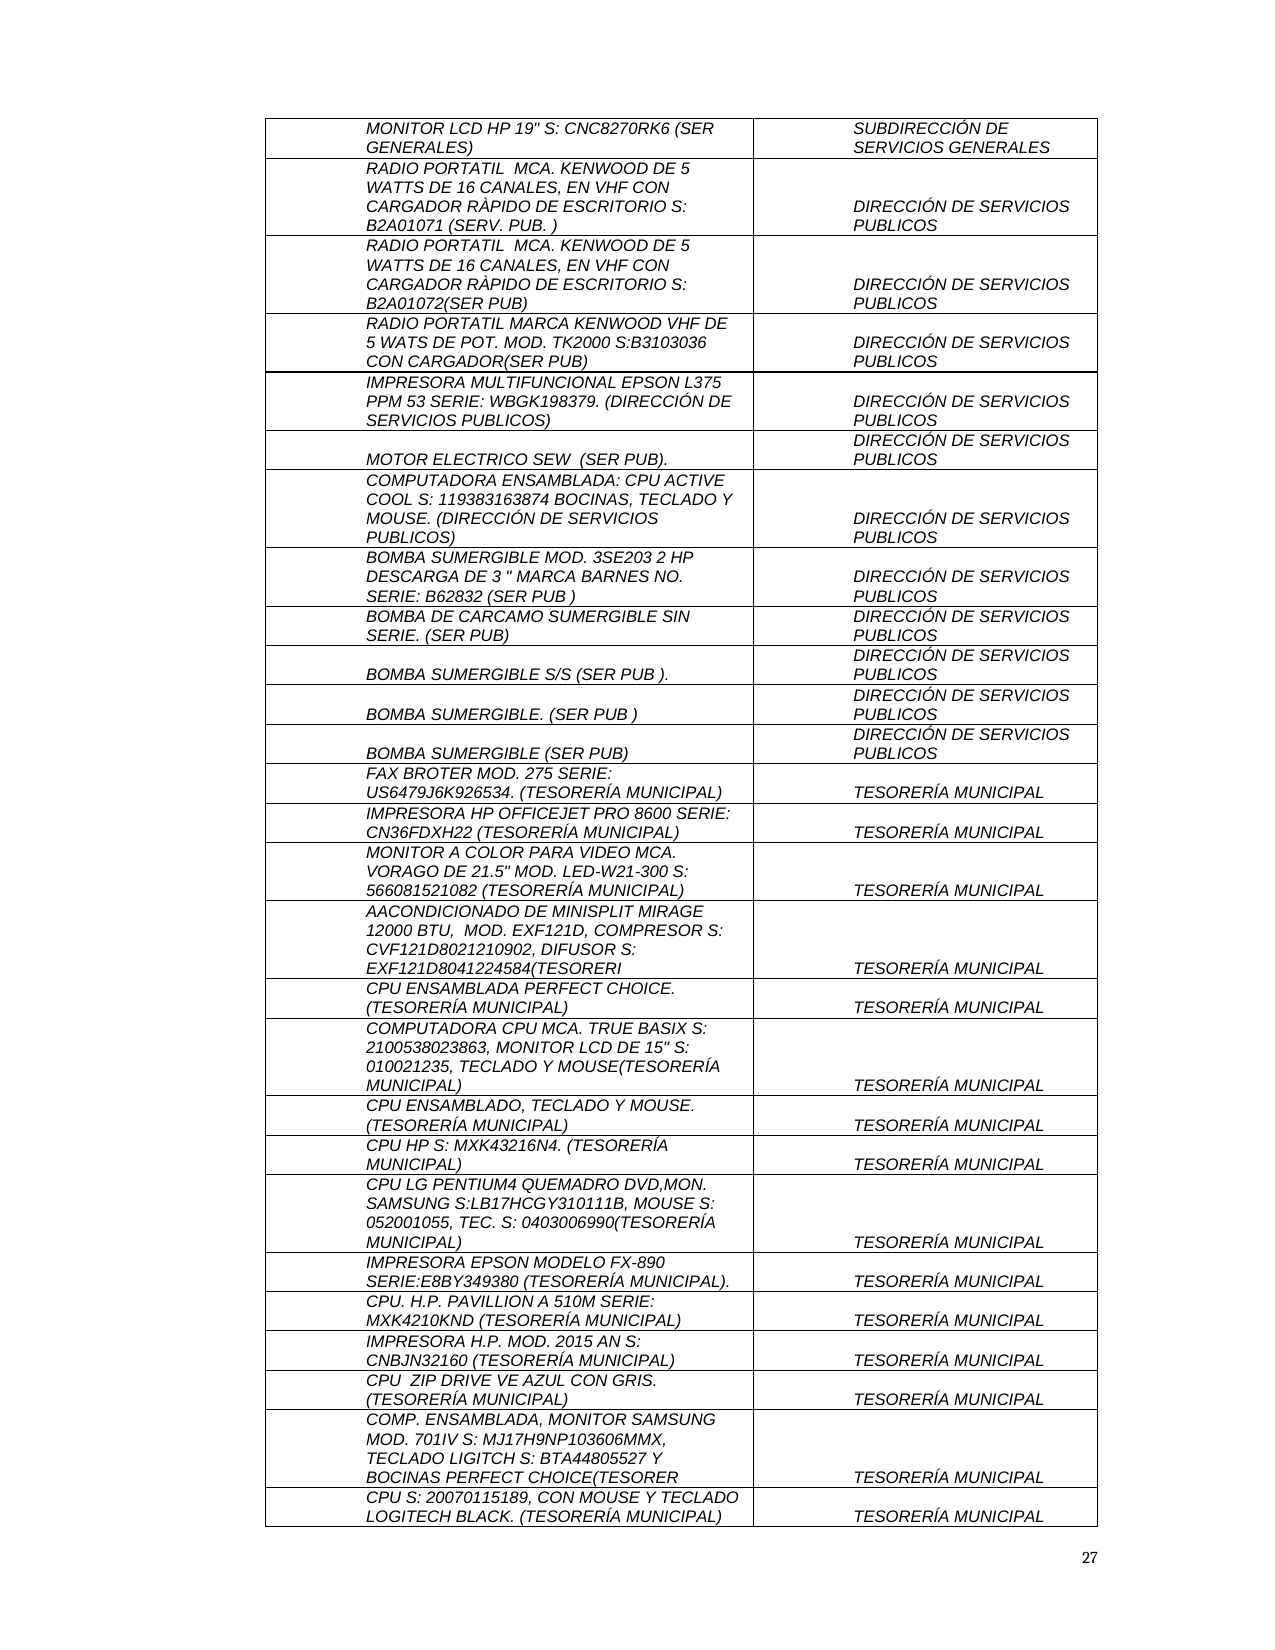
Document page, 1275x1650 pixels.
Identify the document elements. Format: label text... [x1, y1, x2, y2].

table_cell COMPUTADORA CPU MCA. TRUE BASIX S: 2100538023863, MONITOR LCD DE 15" S: 010021235, TECLADO Y MOUSE(TESORERÍA MUNICIPAL) [266, 1019, 753, 1095]
table_cell COMP. ENSAMBLADA, MONITOR SAMSUNG MOD. 701IV S: MJ17H9NP103606MMX, TECLADO LIGITCH S: BTA44805527 Y BOCINAS PERFECT CHOICE(TESORER [266, 1410, 753, 1487]
table_cell BOMBA SUMERGIBLE S/S (SER PUB ). [266, 646, 753, 684]
table_cell TESORERÍA MUNICIPAL [754, 1410, 1097, 1487]
table_cell IMPRESORA MULTIFUNCIONAL EPSON L375 PPM 53 SERIE: WBGK198379. (DIRECCIÓN DE SERVICIOS PUBLICOS) [266, 373, 753, 430]
table_cell AACONDICIONADO DE MINISPLIT MIRAGE 12000 BTU, MOD. EXF121D, COMPRESOR S: CVF121D8021210902, DIFUSOR S: EXF121D8041224584(TESORERI [266, 901, 753, 978]
table_cell CPU HP S: MXK43216N4. (TESORERÍA MUNICIPAL) [266, 1136, 753, 1174]
table_cell CPU ZIP DRIVE VE AZUL CON GRIS.(TESORERÍA MUNICIPAL) [266, 1371, 753, 1409]
table_cell TESORERÍA MUNICIPAL [754, 804, 1097, 842]
table_cell DIRECCIÓN DE SERVICIOS PUBLICOS [754, 646, 1097, 684]
table_cell DIRECCIÓN DE SERVICIOS PUBLICOS [754, 431, 1097, 469]
table_cell BOMBA SUMERGIBLE. (SER PUB ) [266, 685, 753, 724]
table_cell CPU LG PENTIUM4 QUEMADRO DVD,MON. SAMSUNG S:LB17HCGY310111B, MOUSE S: 052001055, TEC. S: 0403006990(TESORERÍA MUNICIPAL) [266, 1175, 753, 1252]
table_cell DIRECCIÓN DE SERVICIOS PUBLICOS [754, 685, 1097, 724]
table_cell DIRECCIÓN DE SERVICIOS PUBLICOS [754, 607, 1097, 645]
table_cell FAX BROTER MOD. 275 SERIE: US6479J6K926534. (TESORERÍA MUNICIPAL) [266, 764, 753, 802]
table_cell CPU. H.P. PAVILLION A 510M SERIE: MXK4210KND (TESORERÍA MUNICIPAL) [266, 1292, 753, 1330]
table_cell TESORERÍA MUNICIPAL [754, 1019, 1097, 1095]
table_cell CPU S: 20070115189, CON MOUSE Y TECLADO LOGITECH BLACK. (TESORERÍA MUNICIPAL) [266, 1488, 753, 1526]
table_cell COMPUTADORA ENSAMBLADA: CPU ACTIVE COOL S: 119383163874 BOCINAS, TECLADO Y MOUSE. (DIRECCIÓN DE SERVICIOS PUBLICOS) [266, 470, 753, 547]
table_cell TESORERÍA MUNICIPAL [754, 979, 1097, 1017]
table_cell TESORERÍA MUNICIPAL [754, 1096, 1097, 1134]
table_cell TESORERÍA MUNICIPAL [754, 901, 1097, 978]
table_cell BOMBA DE CARCAMO SUMERGIBLE SIN SERIE. (SER PUB) [266, 607, 753, 645]
table_cell TESORERÍA MUNICIPAL [754, 843, 1097, 900]
table_cell RADIO PORTATIL MCA. KENWOOD DE 5 WATTS DE 16 CANALES, EN VHF CON CARGADOR RÀPIDO DE ESCRITORIO S: B2A01072(SER PUB) [266, 236, 753, 313]
table_cell CPU ENSAMBLADO, TECLADO Y MOUSE.(TESORERÍA MUNICIPAL) [266, 1096, 753, 1134]
table_cell DIRECCIÓN DE SERVICIOS PUBLICOS [754, 373, 1097, 430]
table_cell TESORERÍA MUNICIPAL [754, 1331, 1097, 1370]
table_cell RADIO PORTATIL MCA. KENWOOD DE 5 WATTS DE 16 CANALES, EN VHF CON CARGADOR RÀPIDO DE ESCRITORIO S: B2A01071 (SERV. PUB. ) [266, 159, 753, 235]
table_cell DIRECCIÓN DE SERVICIOS PUBLICOS [754, 548, 1097, 606]
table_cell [754, 119, 1097, 157]
table_cell TESORERÍA MUNICIPAL [754, 764, 1097, 802]
table_cell IMPRESORA HP OFFICEJET PRO 8600 SERIE: CN36FDXH22 (TESORERÍA MUNICIPAL) [266, 804, 753, 842]
table_cell IMPRESORA EPSON MODELO FX-890 SERIE:E8BY349380 (TESORERÍA MUNICIPAL). [266, 1253, 753, 1291]
table_cell BOMBA SUMERGIBLE MOD. 3SE203 2 HP DESCARGA DE 3 " MARCA BARNES NO. SERIE: B62832 (SER PUB ) [266, 548, 753, 606]
table_cell TESORERÍA MUNICIPAL [754, 1371, 1097, 1409]
table_cell MONITOR LCD HP 19" S: CNC8270RK6 (SER GENERALES) [266, 119, 753, 157]
table_cell DIRECCIÓN DE SERVICIOS PUBLICOS [754, 314, 1097, 371]
table_cell DIRECCIÓN DE SERVICIOS PUBLICOS [754, 470, 1097, 547]
table_cell IMPRESORA H.P. MOD. 2015 AN S: CNBJN32160 (TESORERÍA MUNICIPAL) [266, 1331, 753, 1370]
table_cell TESORERÍA MUNICIPAL [754, 1488, 1097, 1526]
table_cell TESORERÍA MUNICIPAL [754, 1175, 1097, 1252]
table_cell TESORERÍA MUNICIPAL [754, 1136, 1097, 1174]
table_cell DIRECCIÓN DE SERVICIOS PUBLICOS [754, 236, 1097, 313]
table_cell BOMBA SUMERGIBLE (SER PUB) [266, 725, 753, 763]
table_cell TESORERÍA MUNICIPAL [754, 1292, 1097, 1330]
table_cell DIRECCIÓN DE SERVICIOS PUBLICOS [754, 725, 1097, 763]
table_cell MONITOR A COLOR PARA VIDEO MCA. VORAGO DE 21.5" MOD. LED-W21-300 S: 566081521082 (TESORERÍA MUNICIPAL) [266, 843, 753, 900]
table_cell MOTOR ELECTRICO SEW (SER PUB). [266, 431, 753, 469]
table_cell CPU ENSAMBLADA PERFECT CHOICE. (TESORERÍA MUNICIPAL) [266, 979, 753, 1017]
table_cell RADIO PORTATIL MARCA KENWOOD VHF DE 5 WATS DE POT. MOD. TK2000 S:B3103036 CON CARGADOR(SER PUB) [266, 314, 753, 371]
table_cell TESORERÍA MUNICIPAL [754, 1253, 1097, 1291]
table_cell DIRECCIÓN DE SERVICIOS PUBLICOS [754, 159, 1097, 235]
